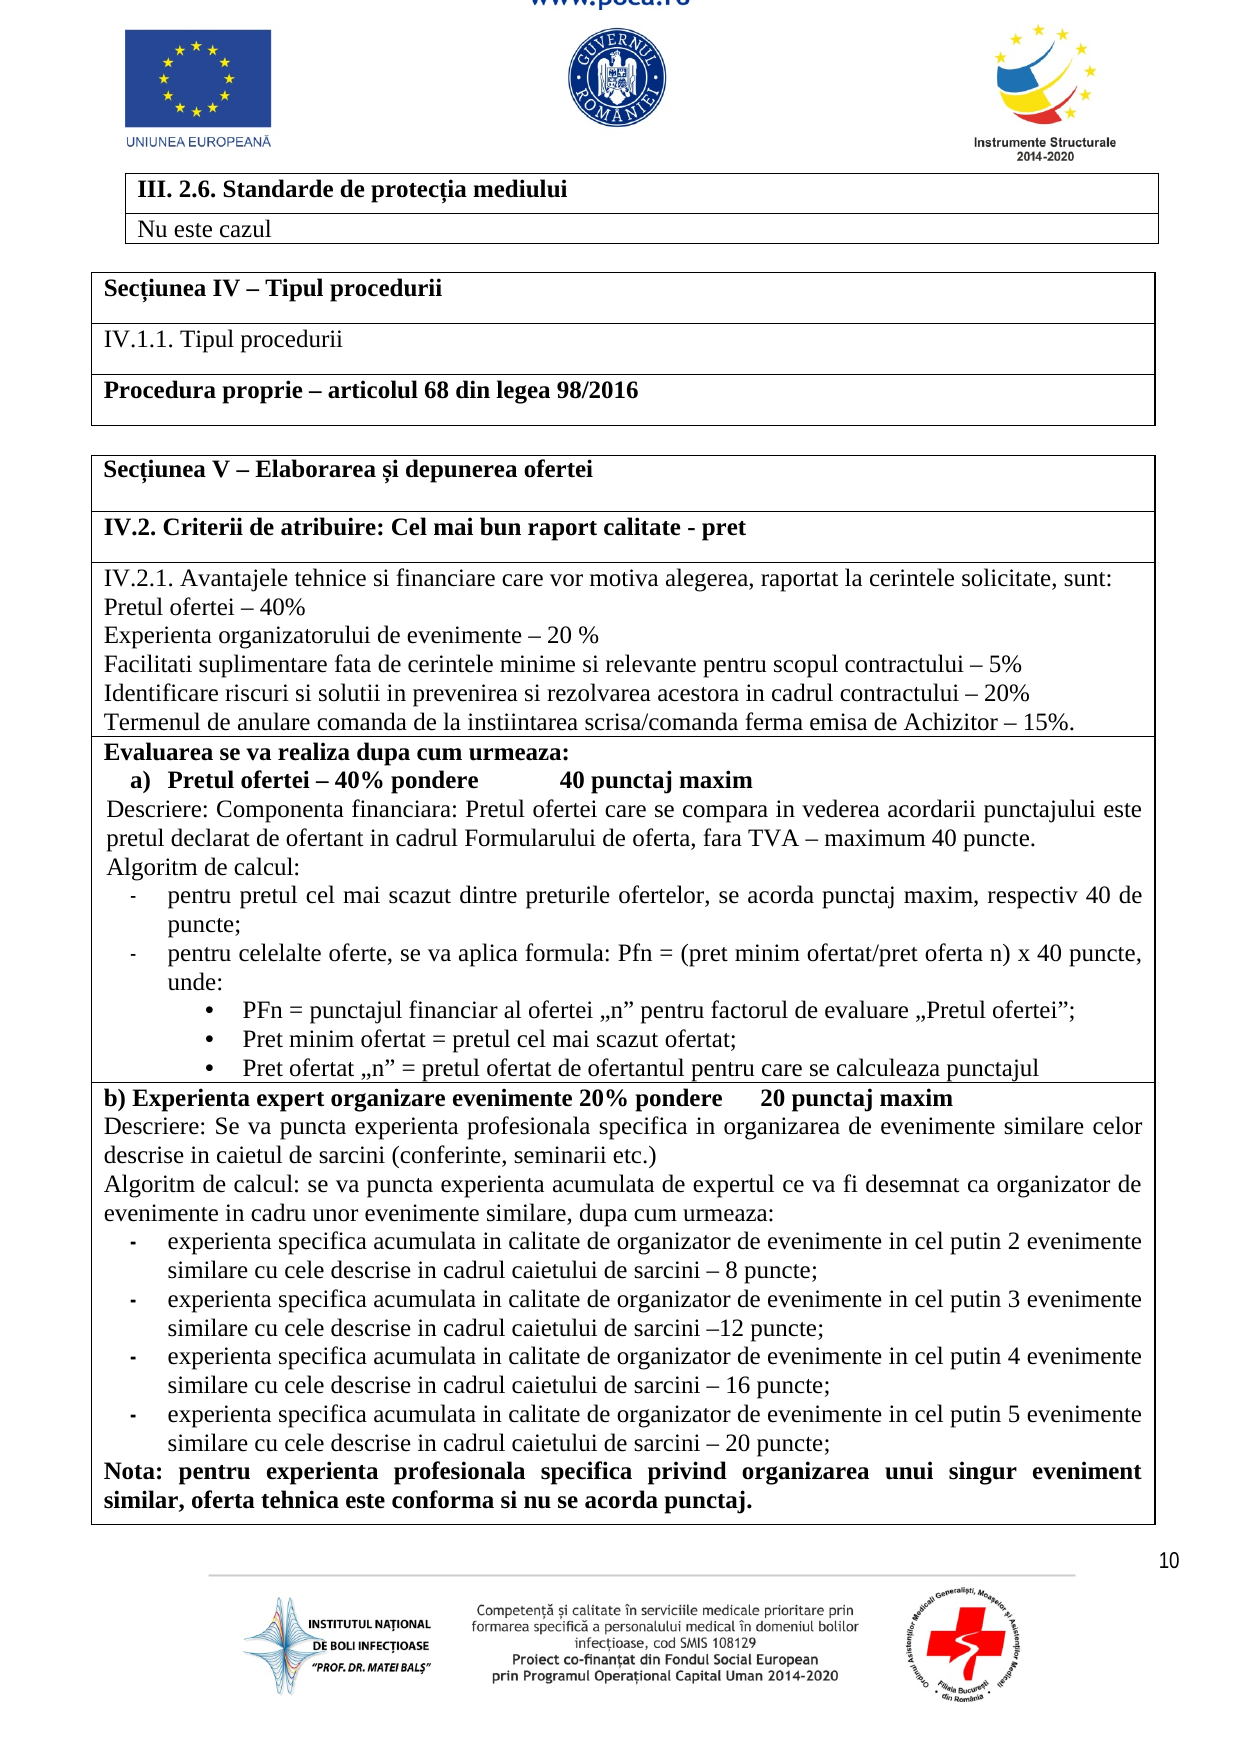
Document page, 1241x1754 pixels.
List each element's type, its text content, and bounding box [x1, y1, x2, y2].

table_cell b) Experienta expert organizare evenimente 20% pondere 20 punctaj maxim Descriere: Se va puncta experienta profesionala specifica in organizarea de evenimente similare celor descrise in caietul de sarcini (conferinte, seminarii etc.) Algoritm de calcul: se va puncta experienta acumulata de expertul ce va fi desemnat ca organizator de evenimente in cadru unor evenimente similare, dupa cum urmeaza: experienta specifica acumulata in calitate de organizator de evenimente in cel putin 2 evenimente similare cu cele descrise in cadrul caietului de sarcini – 8 puncte; experienta specifica acumulata in calitate de organizator de evenimente in cel putin 3 evenimente similare cu cele descrise in cadrul caietului de sarcini –12 puncte; experienta specifica acumulata in calitate de organizator de evenimente in cel putin 4 evenimente similare cu cele descrise in cadrul caietului de sarcini – 16 puncte; experienta specifica acumulata in calitate de organizator de evenimente in cel putin 5 evenimente similare cu cele descrise in cadrul caietului de sarcini – 20 puncte; Nota: pentru experienta profesionala specifica privind organizarea unui singur eveniment similar, oferta tehnica este conforma si nu se acorda punctaj. [92, 1083, 1154, 1524]
picture [51, 0, 1167, 10]
table_cell Evaluarea se va realiza dupa cum urmeaza: Pretul ofertei – 40% pondere 40 punctaj maxim Descriere: Componenta financiara: Pretul ofertei care se compara in vederea acordarii punctajului este pretul declarat de ofertant in cadrul Formularului de oferta, fara TVA – maximum 40 puncte. Algoritm de calcul: pentru pretul cel mai scazut dintre preturile ofertelor, se acorda punctaj maxim, respectiv 40 de puncte; pentru celelalte oferte, se va aplica formula: Pfn = (pret minim ofertat/pret oferta n) x 40 puncte, unde: PFn = punctajul financiar al ofertei „n” pentru factorul de evaluare „Pretul ofertei”; Pret minim ofertat = pretul cel mai scazut ofertat; Pret ofertat „n” = pretul ofertat de ofertantul pentru care se calculeaza punctajul [92, 737, 1154, 1082]
table_cell Nu este cazul [126, 214, 1158, 242]
table_cell IV.1.1. Tipul procedurii [92, 324, 1154, 374]
table_cell IV.2.1. Avantajele tehnice si financiare care vor motiva alegerea, raportat la cerintele solicitate, sunt: Pretul ofertei – 40% Experienta organizatorului de evenimente – 20 % Facilitati suplimentare fata de cerintele minime si relevante pentru scopul contractului – 5% Identificare riscuri si solutii in prevenirea si rezolvarea acestora in cadrul contractului – 20% Termenul de anulare comanda de la instiintarea scrisa/comanda ferma emisa de Achizitor – 15%. [92, 563, 1154, 736]
table_cell Procedura proprie – articolul 68 din legea 98/2016 [92, 375, 1154, 425]
table_header Secțiunea V – Elaborarea și depunerea ofertei [92, 456, 1154, 511]
picture [125, 23, 1116, 161]
table_header Secțiunea IV – Tipul procedurii [92, 273, 1154, 323]
picture [208, 1574, 1076, 1702]
table_cell III. 2.6. Standarde de protecția mediului [126, 174, 1158, 213]
table_cell IV.2. Criterii de atribuire: Cel mai bun raport calitate - pret [92, 512, 1154, 562]
